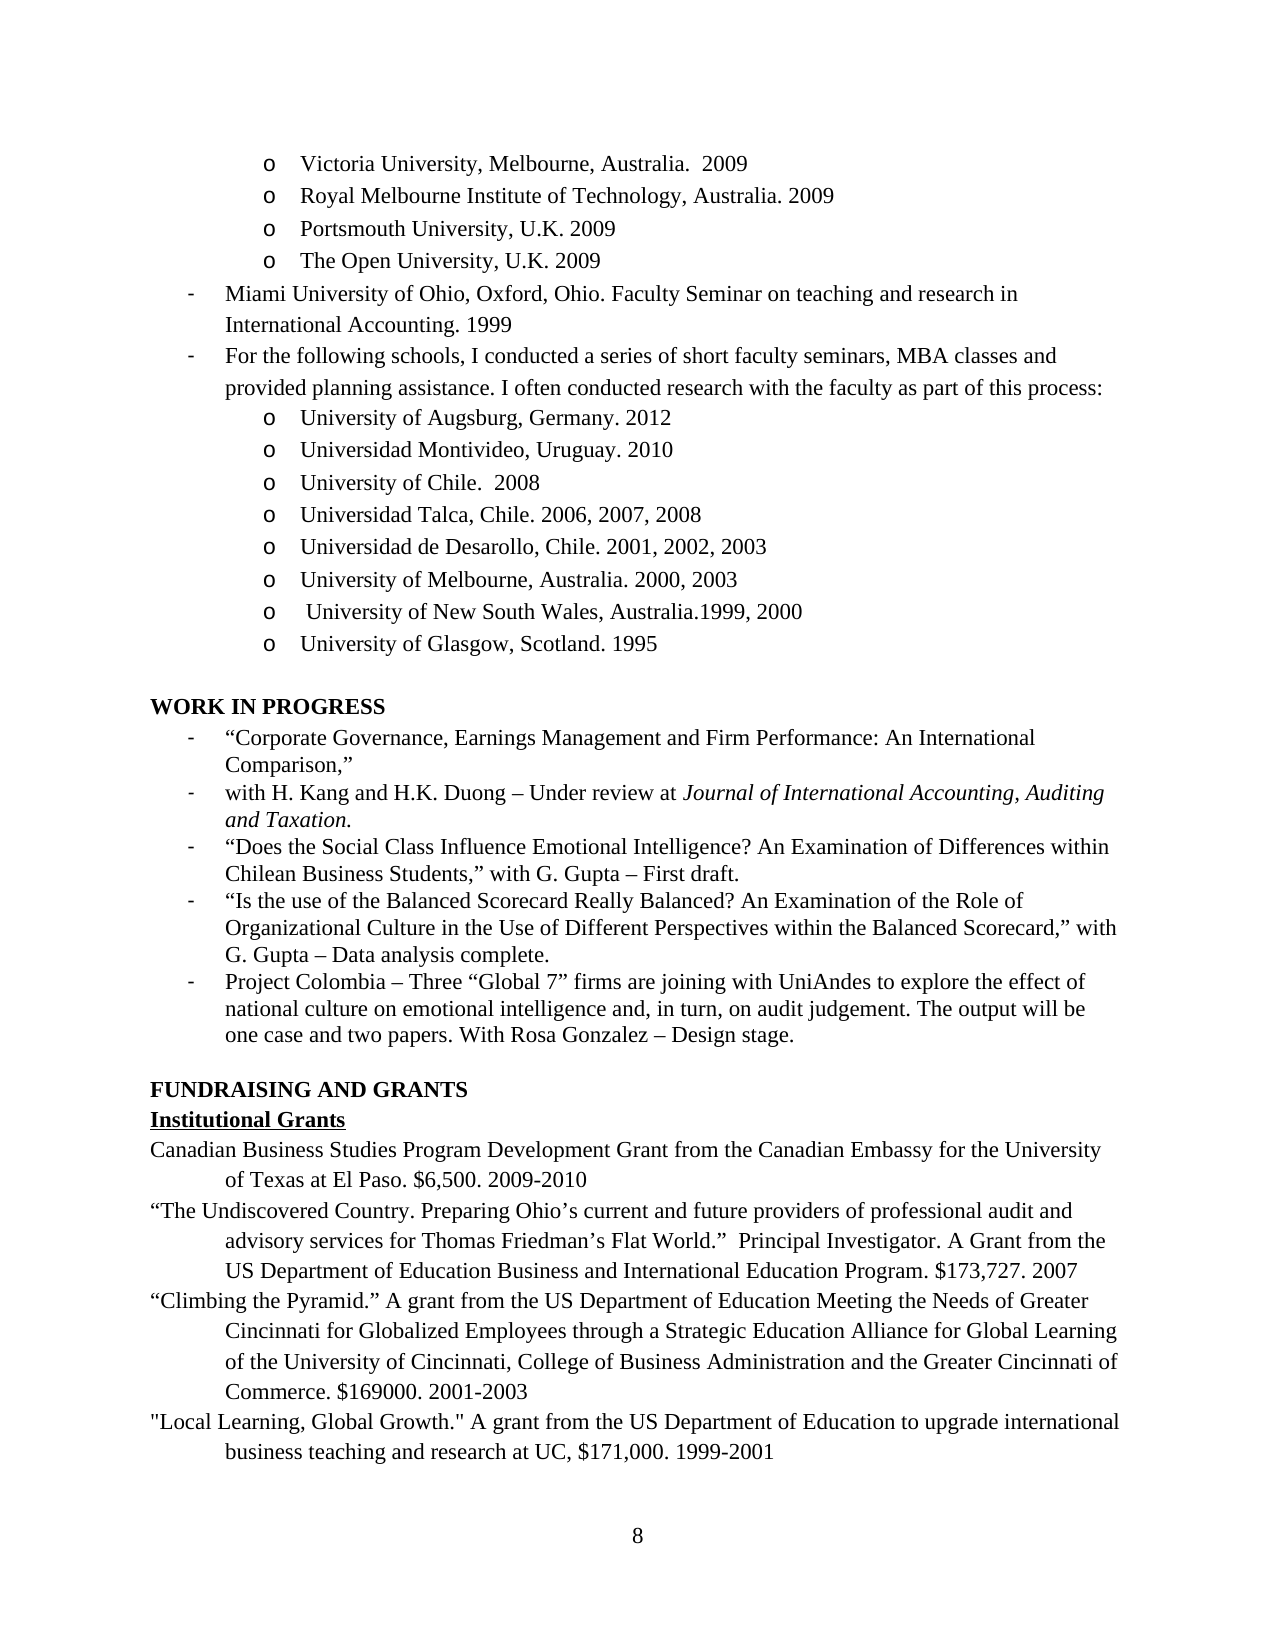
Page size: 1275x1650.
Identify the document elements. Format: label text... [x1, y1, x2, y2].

list “Is the use of the Balanced Scorecard Really Balanced? An Examination of the Role of Organizational Culture in the Use of Different Perspectives within the Balanced Scorecard,” with G. Gupta – Data analysis complete. [187, 886, 1125, 967]
list The Open University, U.K. 2009 [262, 247, 1125, 275]
text “Climbing the Pyramid.” A grant from the US Department of Education Meeting the Needs of Greater Cincinnati for Globalized Employees through a Strategic Education Alliance for Global Learning of the University of Cincinnati, College of Business Administration and the Greater Cincinnati of Commerce. $169000. 2001-2003 [150, 1287, 1125, 1404]
text “The Undiscovered Country. Preparing Ohio’s current and future providers of professional audit and advisory services for Thomas Friedman’s Flat World.” Principal Investigator. A Grant from the US Department of Education Business and International Education Program. $173,727. 2007 [150, 1197, 1125, 1283]
list Royal Melbourne Institute of Technology, Australia. 2009 [262, 182, 1125, 211]
list Universidad Montivideo, Uruguay. 2010 [262, 436, 1125, 464]
text FUNDRAISING AND GRANTS [150, 1076, 1125, 1102]
list Portsmouth University, U.K. 2009 [262, 215, 1125, 243]
list University of Glasgow, Scotland. 1995 [262, 631, 1125, 659]
text WORK IN PROGRESS [150, 693, 1125, 719]
list For the following schools, I conducted a series of short faculty seminars, MBA classes and provided planning assistance. I often conducted research with the faculty as part of this process: [187, 342, 1125, 400]
text "Local Learning, Global Growth." A grant from the US Department of Education to upgrade international business teaching and research at UC, $171,000. 1999-2001 [150, 1408, 1125, 1465]
list “Does the Social Class Influence Emotional Intelligence? An Examination of Differences within Chilean Business Students,” with G. Gupta – First draft. [187, 832, 1125, 886]
list with H. Kang and H.K. Duong – Under review at Journal of International Accounting, Auditing and Taxation. [187, 778, 1125, 832]
text Institutional Grants [150, 1106, 1125, 1132]
list University of New South Wales, Australia.1999, 2000 [262, 598, 1125, 626]
list University of Augsburg, Germany. 2012 [262, 404, 1125, 432]
list University of Melbourne, Australia. 2000, 2003 [262, 566, 1125, 594]
list University of Chile. 2008 [262, 468, 1125, 497]
list “Corporate Governance, Earnings Management and Firm Performance: An International Comparison,” [187, 723, 1125, 778]
text Canadian Business Studies Program Development Grant from the Canadian Embassy for the University of Texas at El Paso. $6,500. 2009-2010 [150, 1136, 1125, 1193]
list Universidad Talca, Chile. 2006, 2007, 2008 [262, 501, 1125, 529]
list Miami University of Ohio, Oxford, Ohio. Faculty Seminar on teaching and research in International Accounting. 1999 [187, 279, 1125, 338]
list Universidad de Desarollo, Chile. 2001, 2002, 2003 [262, 533, 1125, 562]
list Project Colombia – Three “Global 7” firms are joining with UniAndes to explore the effect of national culture on emotional intelligence and, in turn, on audit judgement. The output will be one case and two papers. With Rosa Gonzalez – Design stage. [187, 967, 1125, 1048]
list Victoria University, Melbourne, Australia. 2009 [262, 150, 1125, 178]
